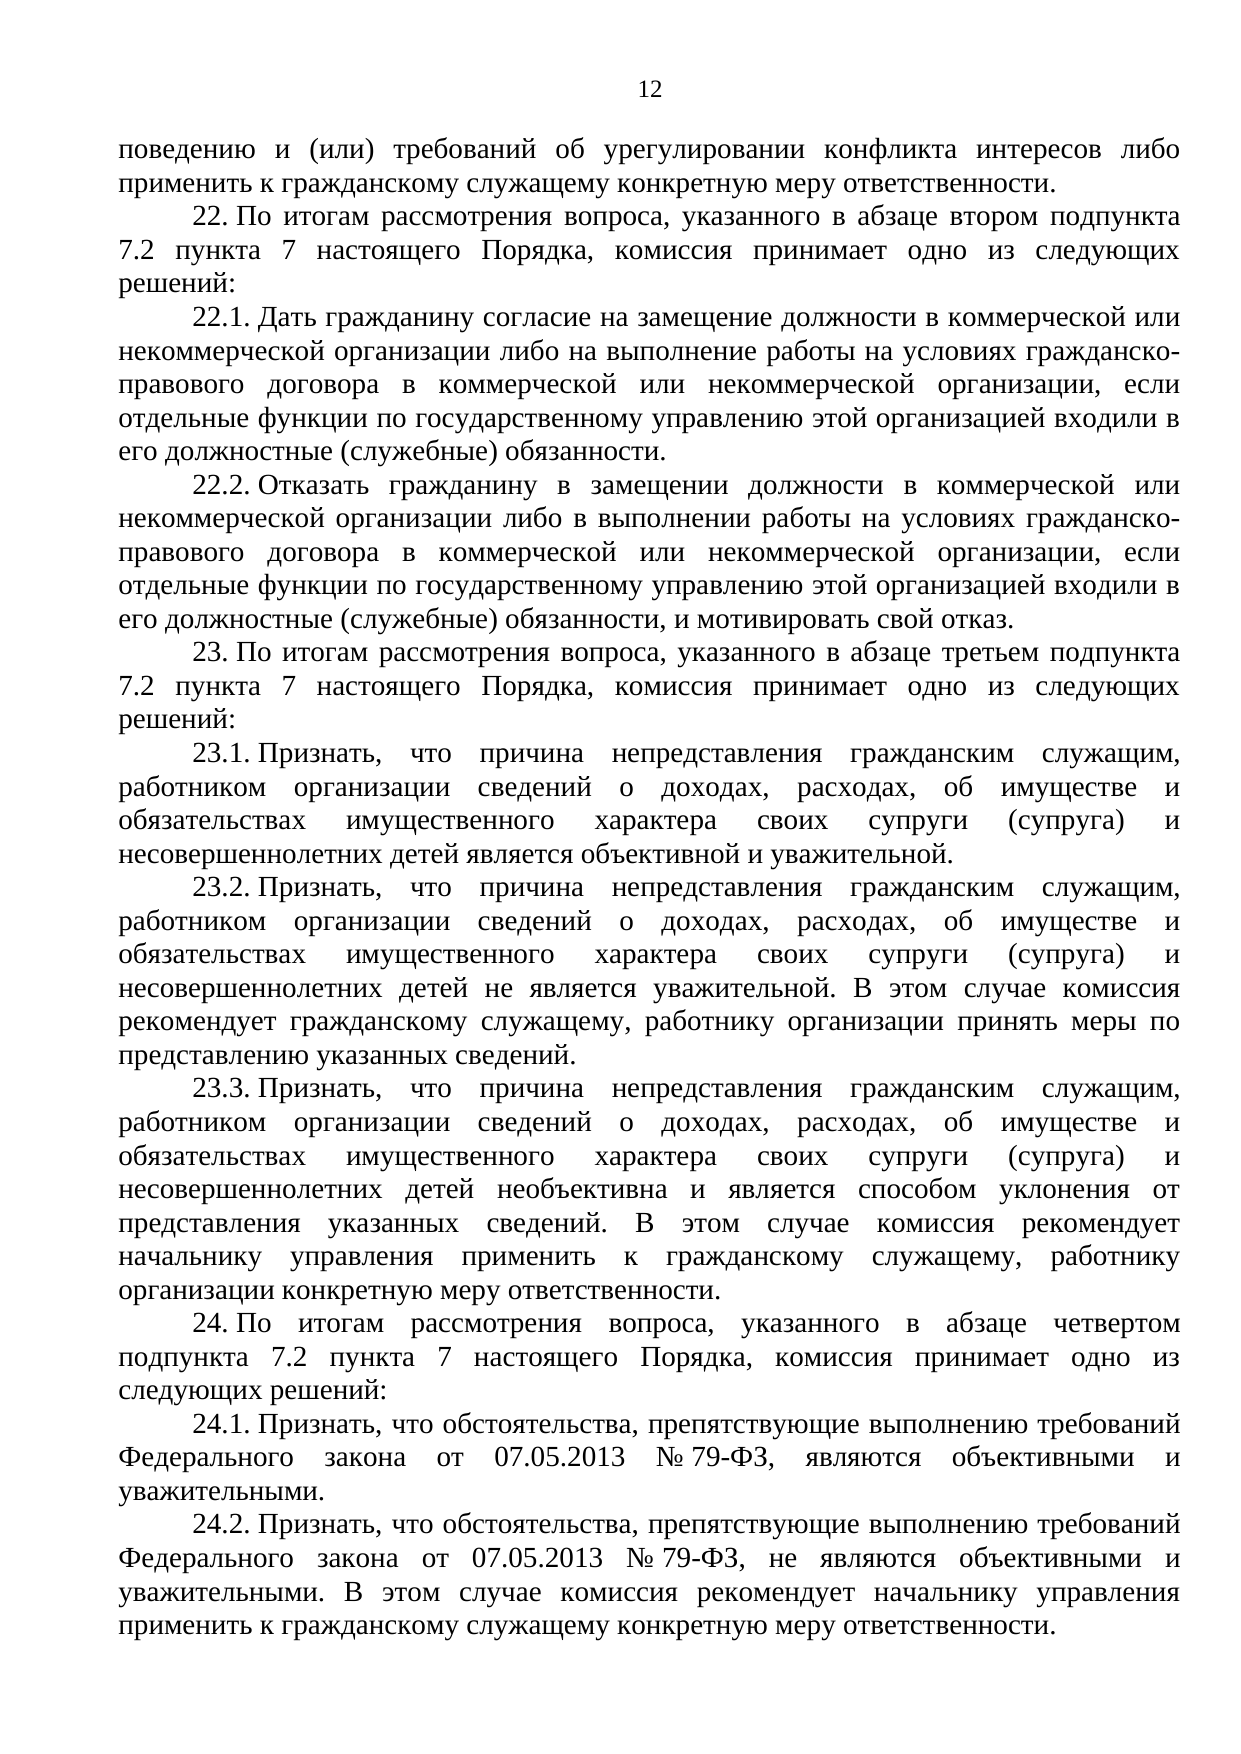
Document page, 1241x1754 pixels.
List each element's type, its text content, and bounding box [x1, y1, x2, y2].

text 22.2. Отказать гражданину в замещении должности в коммерческой или некоммерческой организации либо в выполнении работы на условиях гражданско-правового договора в коммерческой или некоммерческой организации, если отдельные функции по государственному управлению этой организацией входили в его должностные (служебные) обязанности, и мотивировать свой отказ. [118, 467, 1181, 634]
text 22.1. Дать гражданину согласие на замещение должности в коммерческой или некоммерческой организации либо на выполнение работы на условиях гражданско-правового договора в коммерческой или некоммерческой организации, если отдельные функции по государственному управлению этой организацией входили в его должностные (служебные) обязанности. [118, 299, 1181, 467]
text 24.2. Признать, что обстоятельства, препятствующие выполнению требований Федерального закона от 07.05.2013 № 79-ФЗ, не являются объективными и уважительными. В этом случае комиссия рекомендует начальнику управления применить к гражданскому служащему конкретную меру ответственности. [118, 1507, 1181, 1641]
text 23. По итогам рассмотрения вопроса, указанного в абзаце третьем подпункта 7.2 пункта 7 настоящего Порядка, комиссия принимает одно из следующих решений: [118, 634, 1181, 735]
text 24.1. Признать, что обстоятельства, препятствующие выполнению требований Федерального закона от 07.05.2013 № 79-ФЗ, являются объективными и уважительными. [118, 1406, 1181, 1507]
text 24. По итогам рассмотрения вопроса, указанного в абзаце четвертом подпункта 7.2 пункта 7 настоящего Порядка, комиссия принимает одно из следующих решений: [118, 1305, 1181, 1406]
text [118, 131, 1181, 198]
text 23.2. Признать, что причина непредставления гражданским служащим, работником организации сведений о доходах, расходах, об имуществе и обязательствах имущественного характера своих супруги (супруга) и несовершеннолетних детей не является уважительной. В этом случае комиссия рекомендует гражданскому служащему, работнику организации принять меры по представлению указанных сведений. [118, 869, 1181, 1071]
text 22. По итогам рассмотрения вопроса, указанного в абзаце втором подпункта 7.2 пункта 7 настоящего Порядка, комиссия принимает одно из следующих решений: [118, 198, 1181, 299]
text 23.1. Признать, что причина непредставления гражданским служащим, работником организации сведений о доходах, расходах, об имуществе и обязательствах имущественного характера своих супруги (супруга) и несовершеннолетних детей является объективной и уважительной. [118, 735, 1181, 869]
text 23.3. Признать, что причина непредставления гражданским служащим, работником организации сведений о доходах, расходах, об имуществе и обязательствах имущественного характера своих супруги (супруга) и несовершеннолетних детей необъективна и является способом уклонения от представления указанных сведений. В этом случае комиссия рекомендует начальнику управления применить к гражданскому служащему, работнику организации конкретную меру ответственности. [118, 1071, 1181, 1305]
